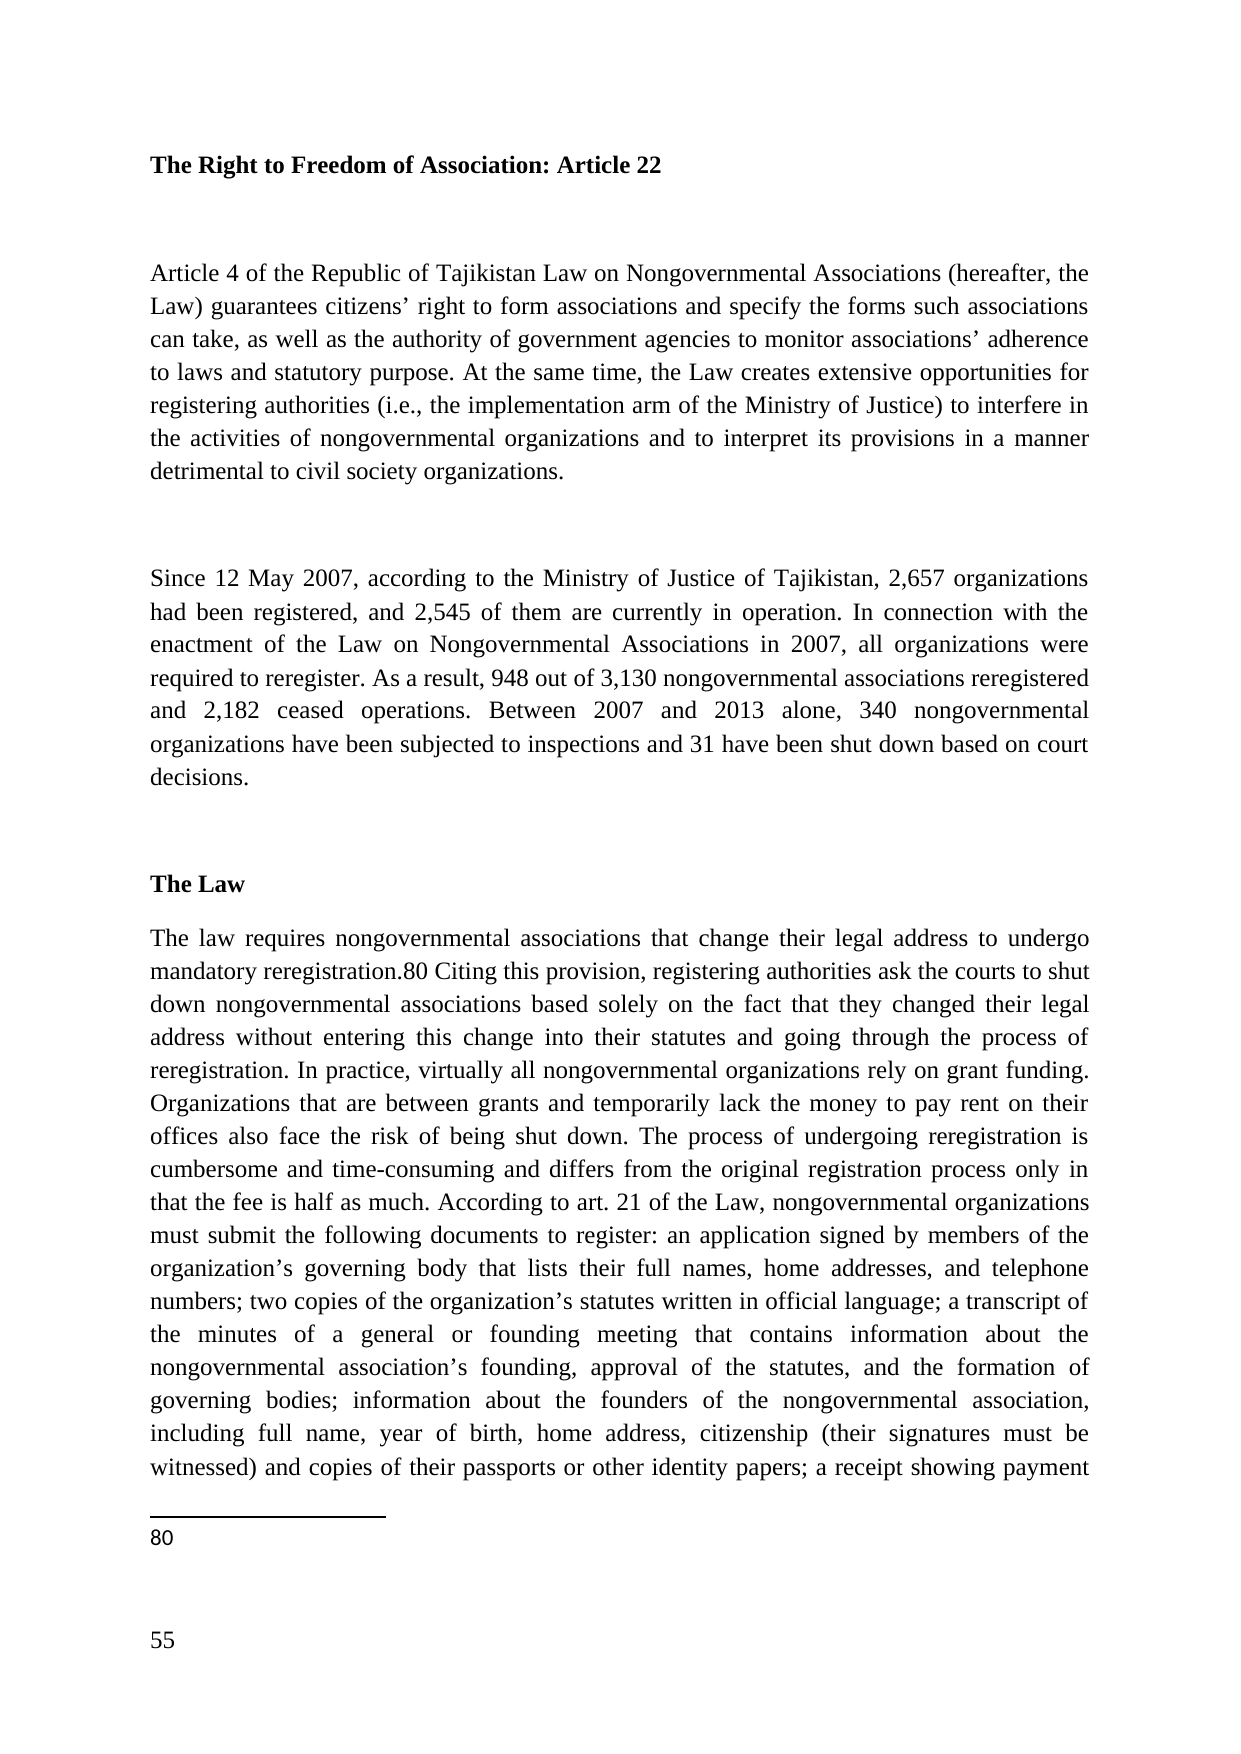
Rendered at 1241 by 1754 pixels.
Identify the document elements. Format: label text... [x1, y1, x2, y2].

text The Right to Freedom of Association: Article 22 [150, 150, 1090, 179]
text The Law [150, 869, 1090, 898]
text Article 4 of the Republic of Tajikistan Law on Nongovernmental Associations (hereafter, the Law) guarantees citizens’ right to form associations and specify the forms such associations can take, as well as the authority of government agencies to monitor associations’ adherence to laws and statutory purpose. At the same time, the Law creates extensive opportunities for registering authorities (i.e., the implementation arm of the Ministry of Justice) to interfere in the activities of nongovernmental organizations and to interpret its provisions in a manner detrimental to civil society organizations. [150, 258, 1090, 484]
text Since 12 May 2007, according to the Ministry of Justice of Tajikistan, 2,657 organizations had been registered, and 2,545 of them are currently in operation. In connection with the enactment of the Law on Nongovernmental Associations in 2007, all organizations were required to reregister. As a result, 948 out of 3,130 nongovernmental associations reregistered and 2,182 ceased operations. Between 2007 and 2013 alone, 340 nongovernmental organizations have been subjected to inspections and 31 have been shut down based on court decisions. [150, 563, 1090, 790]
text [150, 923, 1090, 1480]
